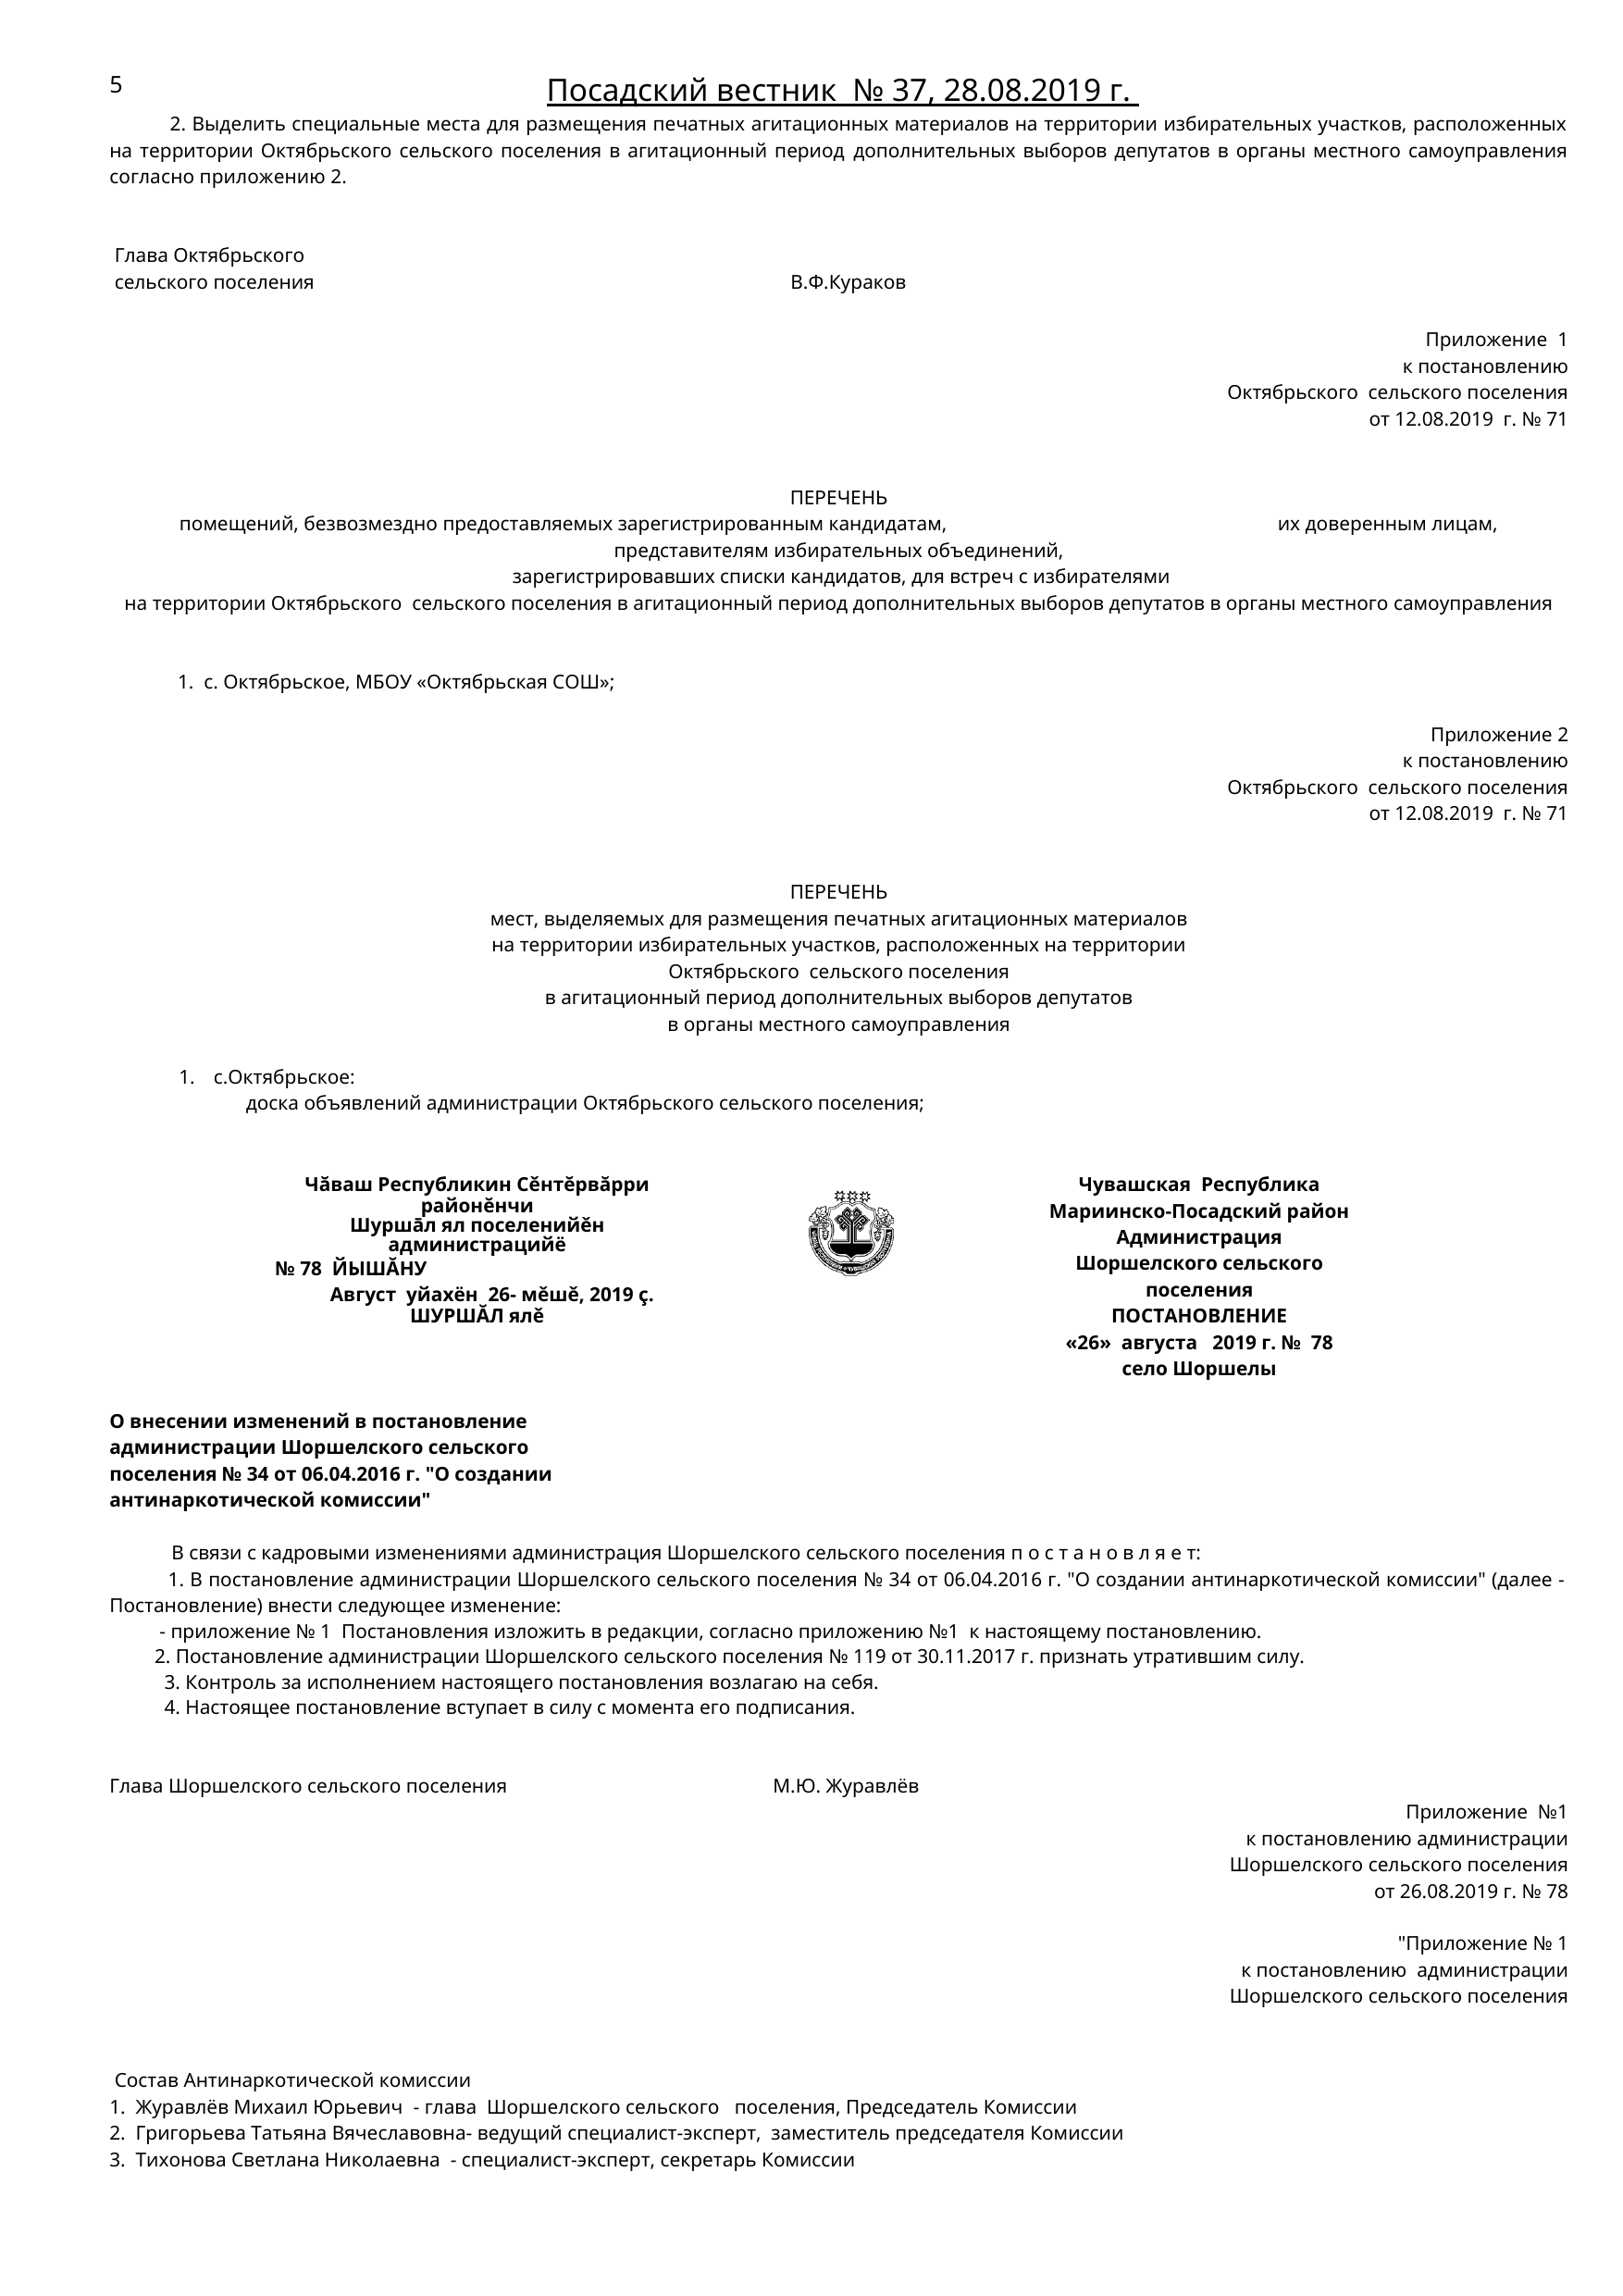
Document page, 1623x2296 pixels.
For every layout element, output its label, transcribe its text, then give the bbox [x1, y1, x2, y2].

text Глава Октябрьского [109, 242, 1568, 268]
text Октябрьского сельского поселения [109, 379, 1568, 405]
text от 12.08.2019 г. № 71 [109, 800, 1568, 826]
text - приложение № 1 Постановления изложить в редакции, согласно приложению №1 к настоящему постановлению. [109, 1619, 1568, 1644]
text Шоршелского сельского поселения [109, 1982, 1568, 2009]
text О внесении изменений в постановление [109, 1408, 1568, 1433]
text доска объявлений администрации Октябрьского сельского поселения; [178, 1089, 1568, 1116]
text на территории избирательных участков, расположенных на территории [109, 931, 1568, 958]
text 1. В постановление администрации Шоршелского сельского поселения № 34 от 06.04.2016 г. "О создании антинаркотической комиссии" (далее - Постановление) внести следующее изменение: [109, 1566, 1568, 1619]
text 3. Контроль за исполнением настоящего постановления возлагаю на себя. [109, 1669, 1568, 1694]
picture [808, 1189, 895, 1276]
text Приложение №1 [109, 1798, 1568, 1825]
text Приложение 2 [109, 721, 1568, 747]
text поселения № 34 от 06.04.2016 г. "О создании [109, 1460, 1568, 1486]
text 2. Постановление администрации Шоршелского сельского поселения № 119 от 30.11.2017 г. признать утратившим силу. [109, 1644, 1568, 1669]
text Шоршелского сельского поселения [109, 1851, 1568, 1878]
text к постановлению администрации [109, 1956, 1568, 1982]
text помещений, безвозмездно предоставляемых зарегистрированным кандидатам, их доверенным лицам, представителям избирательных объединений, [109, 510, 1568, 563]
text ПЕРЕЧЕНЬ [109, 484, 1568, 510]
text к постановлению [109, 747, 1568, 774]
text в агитационный период дополнительных выборов депутатов [109, 984, 1568, 1011]
text ПЕРЕЧЕНЬ [109, 878, 1568, 905]
text В связи с кадровыми изменениями администрация Шоршелского сельского поселения п о с т а н о в л я е т: [109, 1539, 1568, 1566]
text администрации Шоршелского сельского [109, 1433, 1568, 1460]
text зарегистрировавших списки кандидатов, для встреч с избирателями [109, 563, 1568, 590]
text антинаркотической комиссии" [109, 1486, 1568, 1513]
text на территории Октябрьского сельского поселения в агитационный период дополнительных выборов депутатов в органы местного самоуправления [109, 590, 1568, 615]
text сельского поселения В.Ф.Кураков [109, 268, 1568, 294]
text в органы местного самоуправления [109, 1011, 1568, 1036]
text от 26.08.2019 г. № 78 [109, 1878, 1568, 1904]
text мест, выделяемых для размещения печатных агитационных материалов [109, 905, 1568, 931]
text 4. Настоящее постановление вступает в силу с момента его подписания. [109, 1694, 1568, 1719]
text Приложение 1 [109, 326, 1568, 353]
text 2. Григорьева Татьяна Вячеславовна- ведущий специалист-эксперт, заместитель председателя Комиссии [109, 2119, 1568, 2146]
text "Приложение № 1 [109, 1930, 1568, 1956]
list с.Октябрьское: [179, 1063, 1568, 1089]
text Глава Шоршелского сельского поселения М.Ю. Журавлёв [109, 1772, 1568, 1798]
text 1. Журавлёв Михаил Юрьевич - глава Шоршелского сельского поселения, Председатель Комиссии [109, 2093, 1568, 2119]
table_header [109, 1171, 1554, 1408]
text Состав Антинаркотической комиссии [109, 2066, 1568, 2093]
text Октябрьского сельского поселения [109, 958, 1568, 984]
text 2. Выделить специальные места для размещения печатных агитационных материалов на территории избирательных участков, расположенных на территории Октябрьского сельского поселения в агитационный период дополнительных выборов депутатов в органы местного самоуправления согласно приложению 2. [109, 110, 1568, 189]
text 3. Тихонова Светлана Николаевна - специалист-эксперт, секретарь Комиссии [109, 2146, 1568, 2172]
text от 12.08.2019 г. № 71 [109, 405, 1568, 431]
text к постановлению [109, 353, 1568, 379]
text Октябрьского сельского поселения [109, 774, 1568, 800]
text к постановлению администрации [109, 1825, 1568, 1851]
text 1. с. Октябрьское, МБОУ «Октябрьская СОШ»; [109, 668, 1568, 695]
